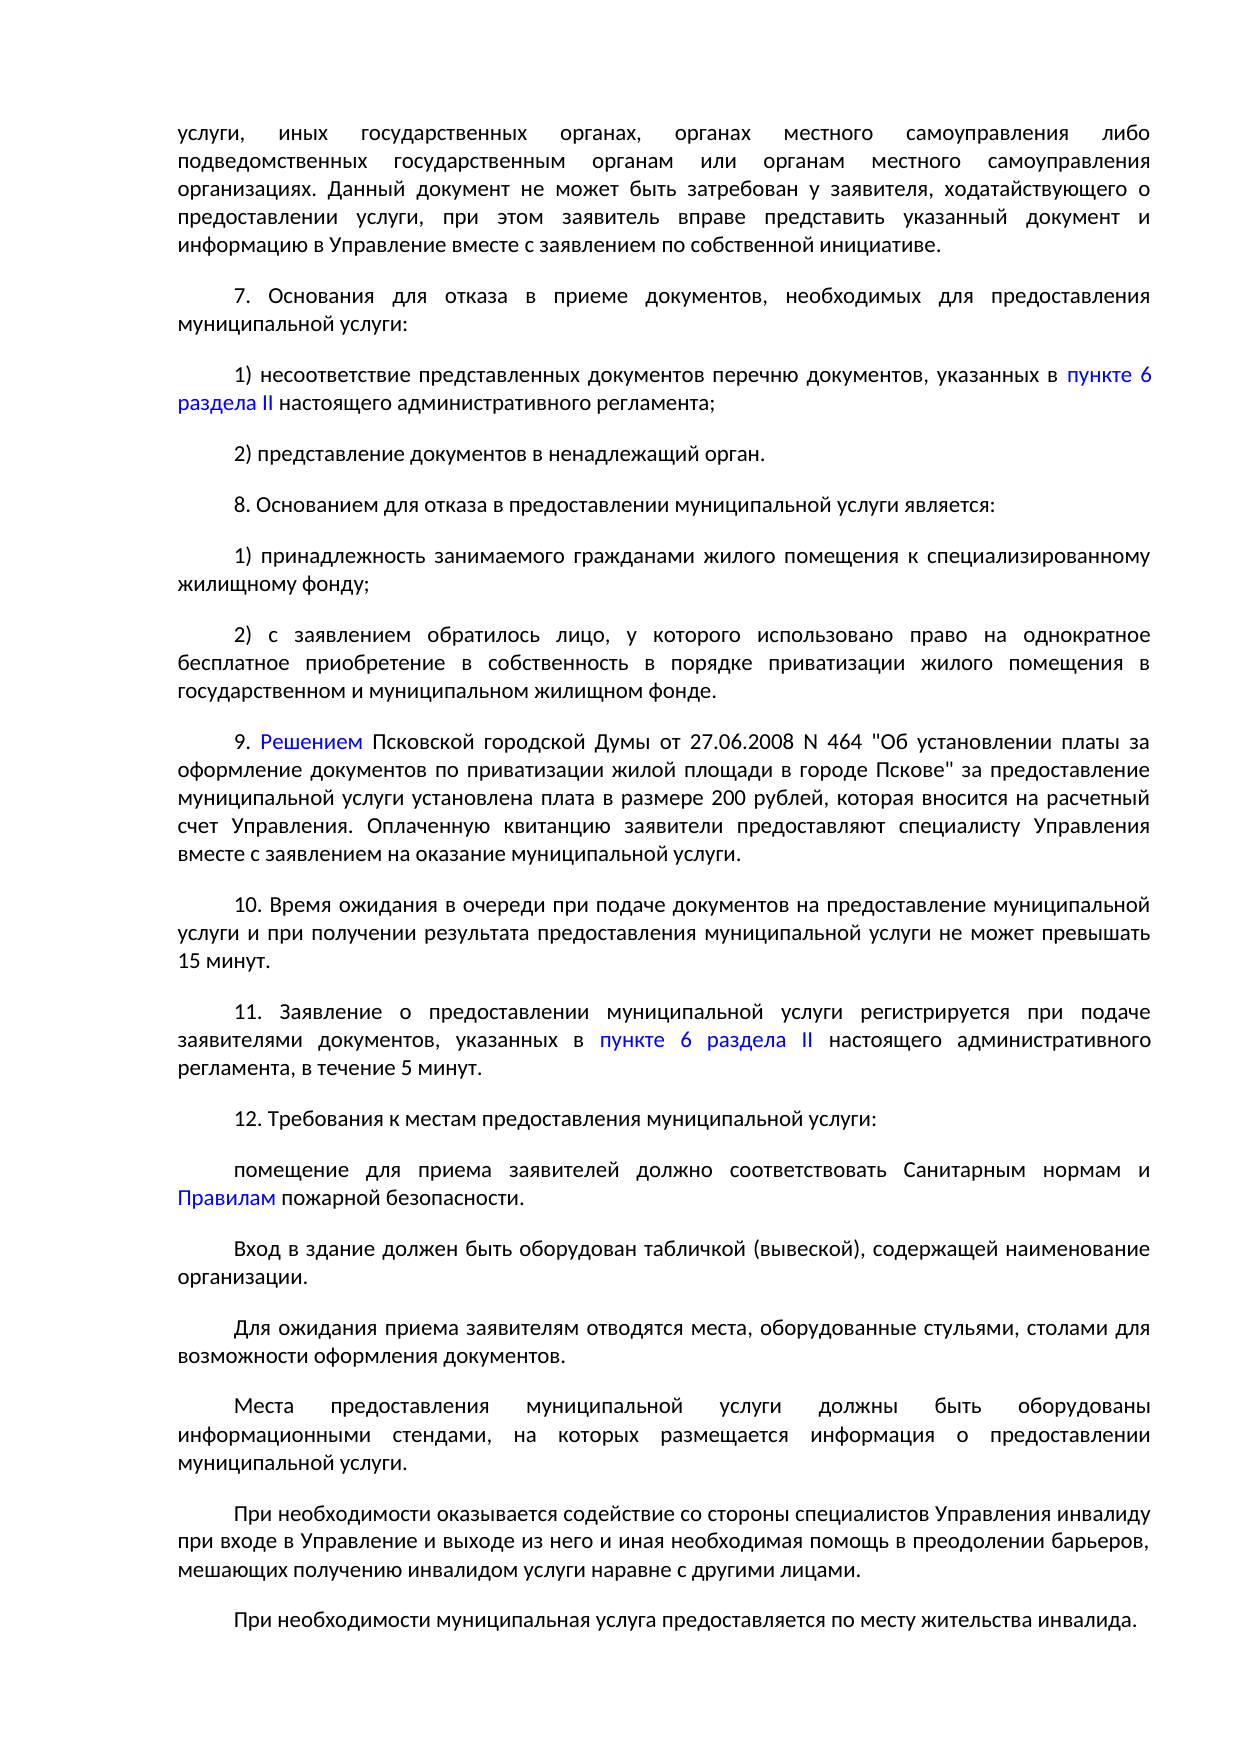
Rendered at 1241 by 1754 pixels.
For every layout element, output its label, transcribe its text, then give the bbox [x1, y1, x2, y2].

text 8. Основанием для отказа в предоставлении муниципальной услуги является: [177, 490, 1152, 518]
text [177, 118, 1152, 258]
text 10. Время ожидания в очереди при подаче документов на предоставление муниципальной услуги и при получении результата предоставления муниципальной услуги не может превышать 15 минут. [177, 890, 1152, 974]
text 7. Основания для отказа в приеме документов, необходимых для предоставления муниципальной услуги: [177, 281, 1152, 337]
text 2) представление документов в ненадлежащий орган. [177, 439, 1152, 467]
text 9. Решением Псковской городской Думы от 27.06.2008 N 464 "Об установлении платы за оформление документов по приватизации жилой площади в городе Пскове" за предоставление муниципальной услуги установлена плата в размере 200 рублей, которая вносится на расчетный счет Управления. Оплаченную квитанцию заявители предоставляют специалисту Управления вместе с заявлением на оказание муниципальной услуги. [177, 727, 1152, 867]
text 12. Требования к местам предоставления муниципальной услуги: [177, 1104, 1152, 1132]
text 11. Заявление о предоставлении муниципальной услуги регистрируется при подаче заявителями документов, указанных в пункте 6 раздела II настоящего административного регламента, в течение 5 минут. [177, 997, 1152, 1081]
text При необходимости оказывается содействие со стороны специалистов Управления инвалиду при входе в Управление и выходе из него и иная необходимая помощь в преодолении барьеров, мешающих получению инвалидом услуги наравне с другими лицами. [177, 1499, 1152, 1583]
text помещение для приема заявителей должно соответствовать Санитарным нормам и Правилам пожарной безопасности. [177, 1155, 1152, 1211]
text Для ожидания приема заявителям отводятся места, оборудованные стульями, столами для возможности оформления документов. [177, 1313, 1152, 1369]
text Вход в здание должен быть оборудован табличкой (вывеской), содержащей наименование организации. [177, 1234, 1152, 1290]
text При необходимости муниципальная услуга предоставляется по месту жительства инвалида. [177, 1606, 1152, 1634]
text 2) с заявлением обратилось лицо, у которого использовано право на однократное бесплатное приобретение в собственность в порядке приватизации жилого помещения в государственном и муниципальном жилищном фонде. [177, 620, 1152, 704]
text 1) принадлежность занимаемого гражданами жилого помещения к специализированному жилищному фонду; [177, 541, 1152, 597]
text Места предоставления муниципальной услуги должны быть оборудованы информационными стендами, на которых размещается информация о предоставлении муниципальной услуги. [177, 1392, 1152, 1476]
text 1) несоответствие представленных документов перечню документов, указанных в пункте 6 раздела II настоящего административного регламента; [177, 360, 1152, 416]
